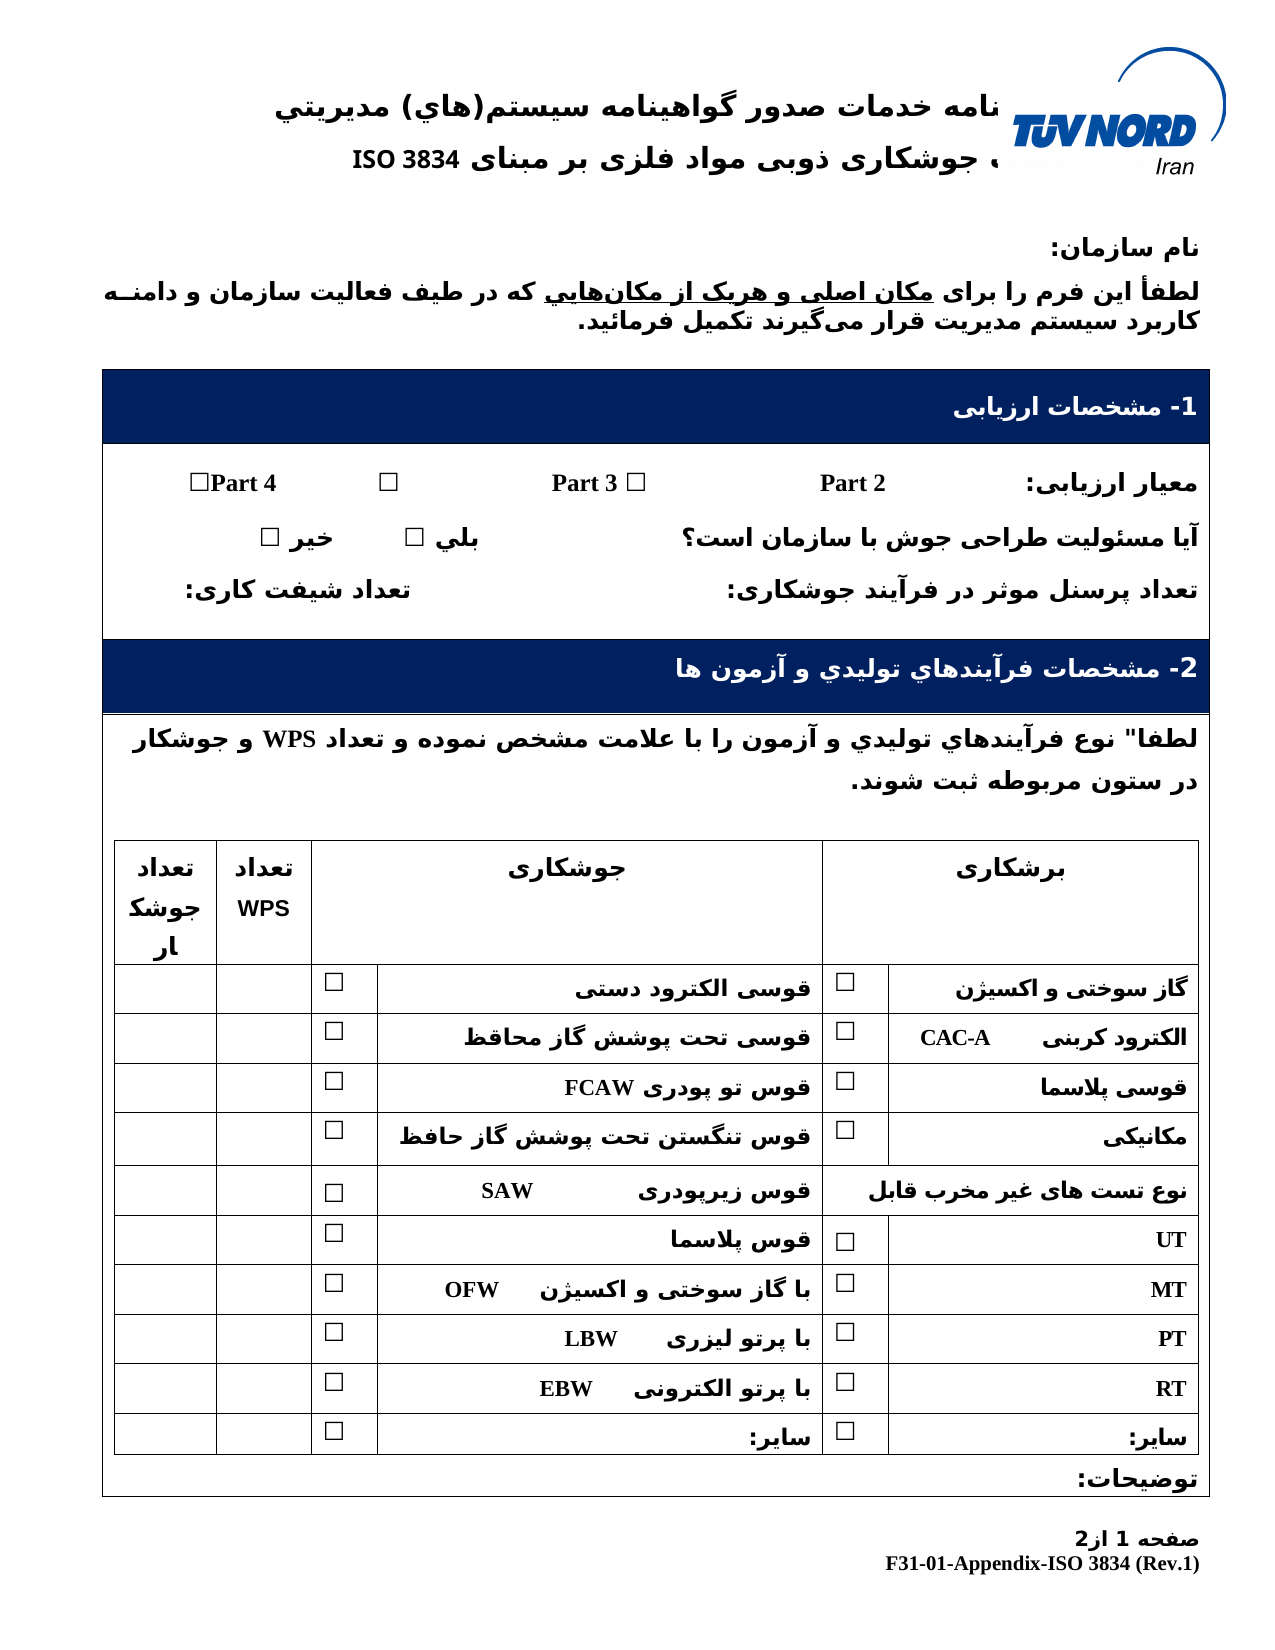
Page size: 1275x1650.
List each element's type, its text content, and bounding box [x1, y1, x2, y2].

text لطفأ اين فرم را برای مکان اصلی و هريک از مکان‌هايي که در طيف فعاليت سازمان و دامنه کاربرد سيستم مديريت قرار می‌گيرند تکميل فرمائيد. [103, 277, 1200, 335]
picture [997, 36, 1226, 184]
table_cell لطفا" نوع فرآيندهاي توليدي و آزمون را با علامت مشخص نموده و تعداد WPS و جوشکار در ستون مربوطه ثبت شوند. توضیحات: [103, 715, 1209, 1496]
table_cell 2- مشخصات فرآيندهاي توليدي و آزمون ها [103, 640, 1209, 713]
text نام سازمان: [103, 233, 1200, 262]
table_header 1- مشخصات ارزیابی [103, 370, 1209, 443]
table_cell معیار ارزیابی: Part 4 Part 3 Part 2 آيا مسئولیت طراحی جوش با سازمان است؟ بلي خير تعداد پرسنل موثر در فرآیند جوشکاری: تعداد شیفت کاری: [103, 444, 1209, 639]
